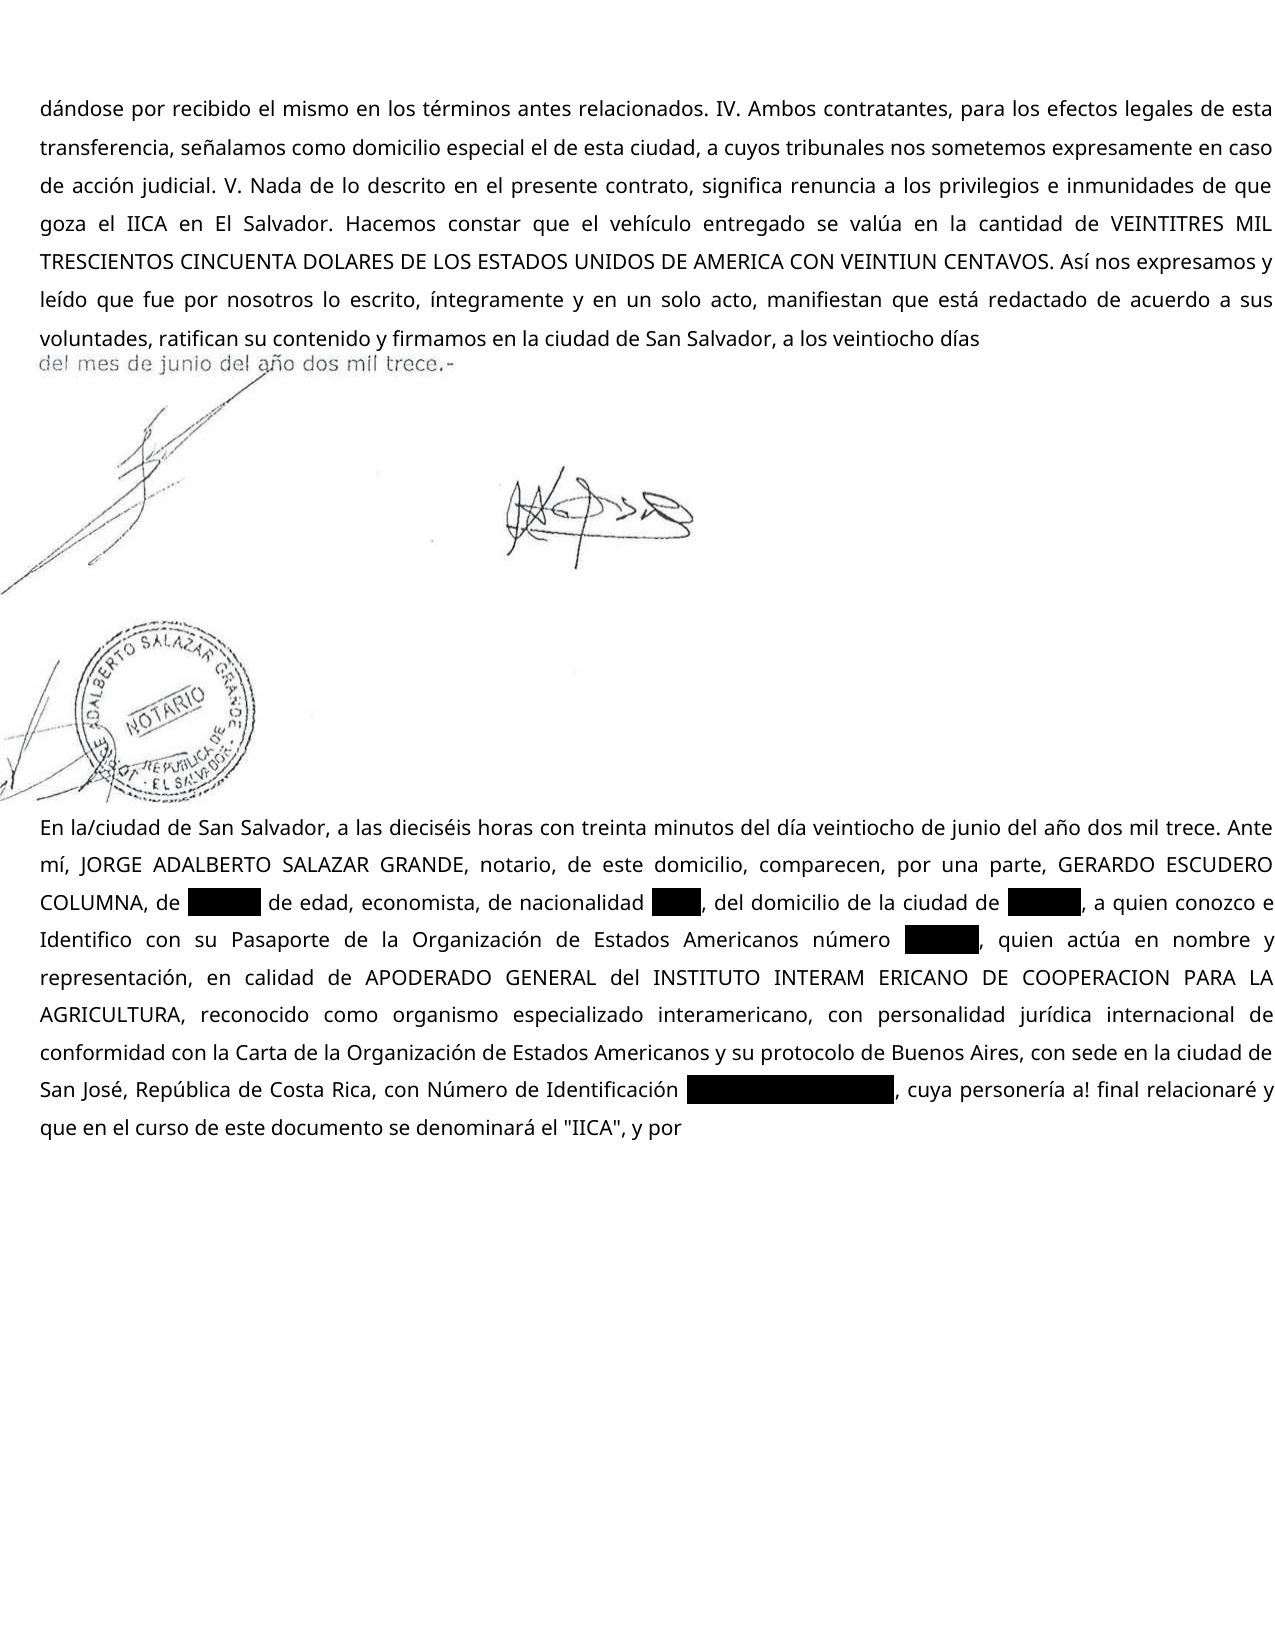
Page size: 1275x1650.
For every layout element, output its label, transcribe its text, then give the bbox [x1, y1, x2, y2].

text En la/ciudad de San Salvador, a las dieciséis horas con treinta minutos del día veintiocho de junio del año dos mil trece. Ante mí, JORGE ADALBERTO SALAZAR GRANDE, notario, de este domicilio, comparecen, por una parte, GERARDO ESCUDERO COLUMNA, de XXXXXX de edad, economista, de nacionalidad XXXX, del domicilio de la ciudad de XXXXXX, a quien conozco e Identifico con su Pasaporte de la Organización de Estados Americanos número XXXXXX, quien actúa en nombre y representación, en calidad de APODERADO GENERAL del INSTITUTO INTERAM ERICANO DE COOPERACION PARA LA AGRICULTURA, reconocido como organismo especializado interamericano, con personalidad jurídica internacional de conformidad con la Carta de la Organización de Estados Americanos y su protocolo de Buenos Aires, con sede en la ciudad de San José, República de Costa Rica, con Número de Identificación XXXXXXXXXXXXXXXXX, cuya personería a! final relacionaré y que en el curso de este documento se denominará el "IICA", y por [39, 805, 1275, 1143]
picture [0, 353, 694, 803]
text dándose por recibido el mismo en los términos antes relacionados. IV. Ambos contratantes, para los efectos legales de esta transferencia, señalamos como domicilio especial el de esta ciudad, a cuyos tribunales nos sometemos expresamente en caso de acción judicial. V. Nada de lo descrito en el presente contrato, significa renuncia a los privilegios e inmunidades de que goza el IICA en El Salvador. Hacemos constar que el vehículo entregado se valúa en la cantidad de VEINTITRES MIL TRESCIENTOS CINCUENTA DOLARES DE LOS ESTADOS UNIDOS DE AMERICA CON VEINTIUN CENTAVOS. Así nos expresamos y leído que fue por nosotros lo escrito, íntegramente y en un solo acto, manifiestan que está redactado de acuerdo a sus voluntades, ratifican su contenido y firmamos en la ciudad de San Salvador, a los veintiocho días [39, 86, 1275, 354]
